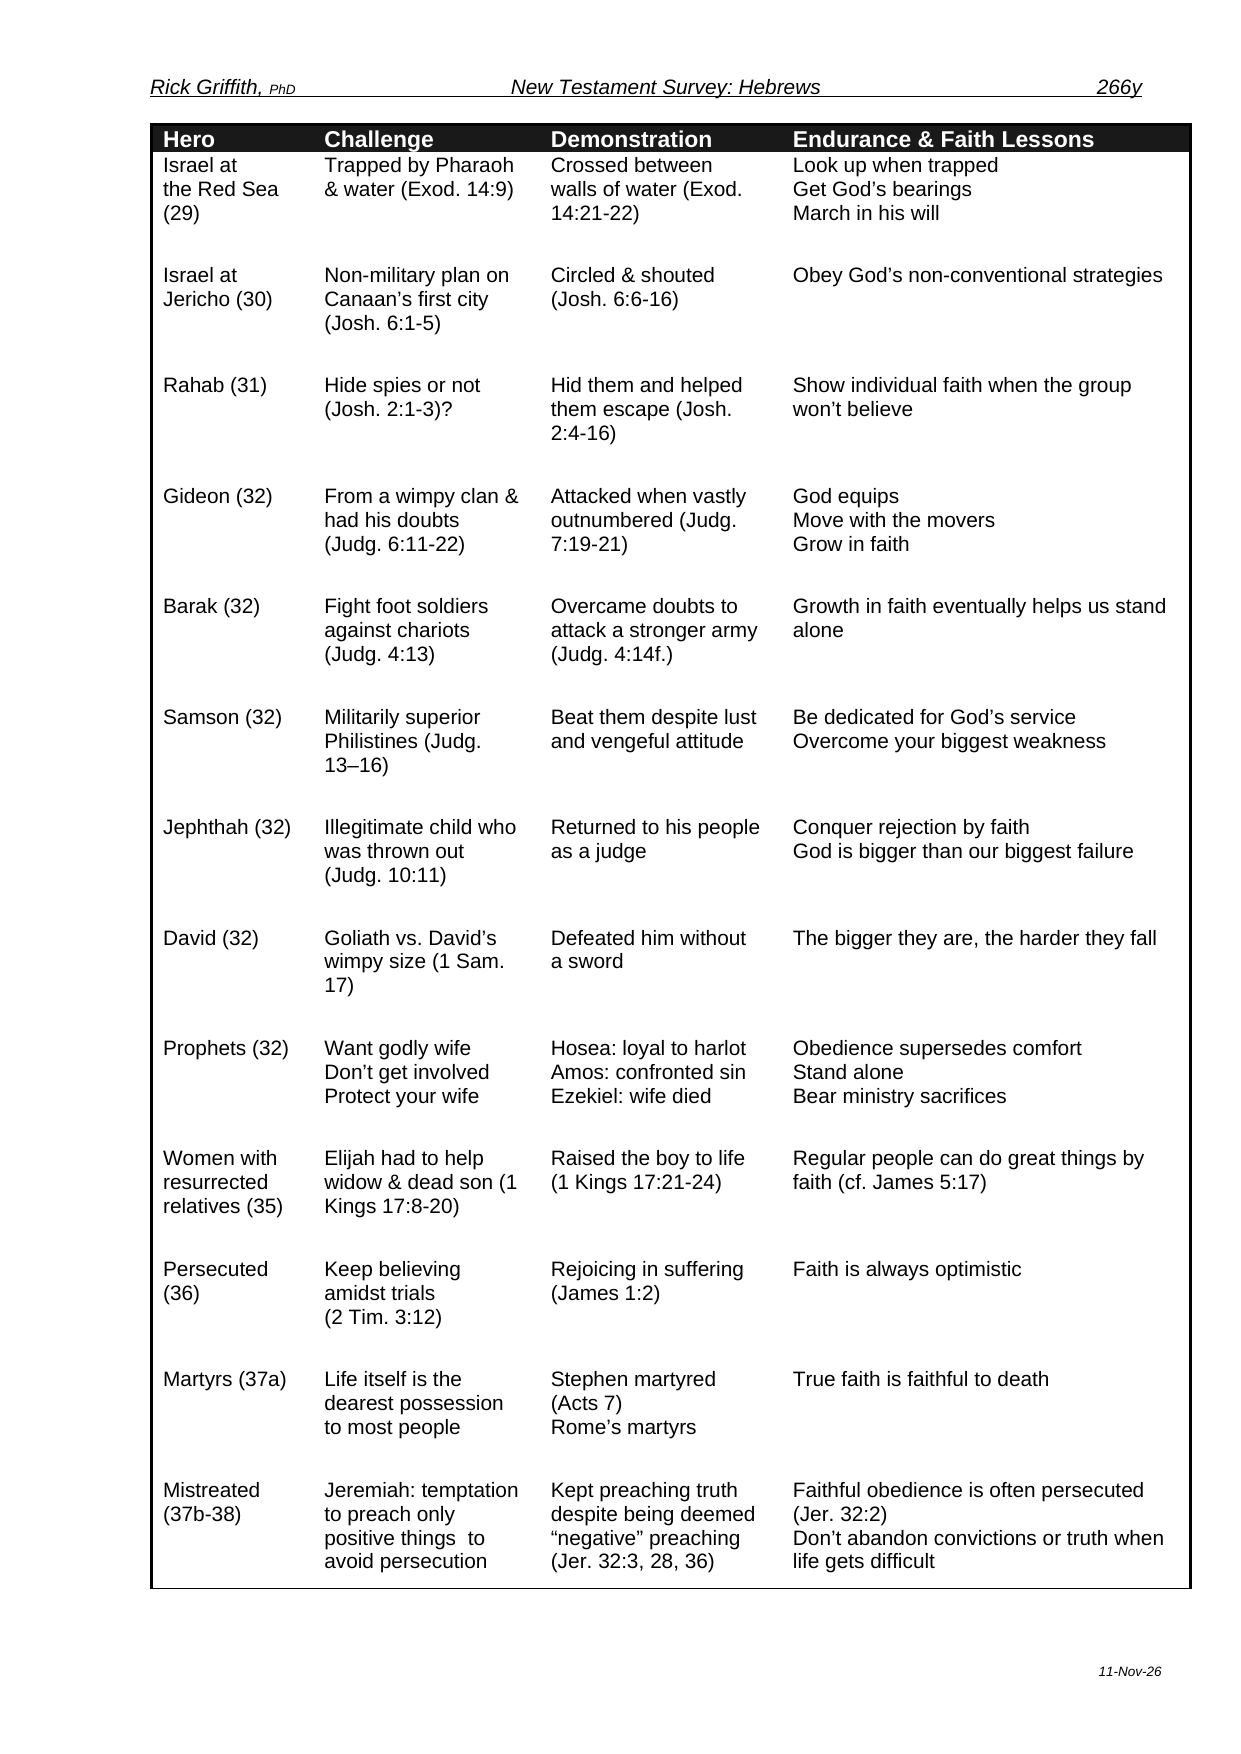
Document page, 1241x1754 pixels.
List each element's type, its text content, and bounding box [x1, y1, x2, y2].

table_cell Barak (32) [153, 594, 313, 704]
table_cell Circled & shouted (Josh. 6:6-16) [539, 263, 781, 373]
table_cell Attacked when vastly outnumbered (Judg. 7:19-21) [539, 484, 781, 594]
table_cell Be dedicated for God’s service Overcome your biggest weakness [781, 705, 1189, 815]
table_cell Beat them despite lust and vengeful attitude [539, 705, 781, 815]
table_cell Regular people can do great things by faith (cf. James 5:17) [781, 1146, 1189, 1257]
table_cell Hid them and helped them escape (Josh. 2:4-16) [539, 373, 781, 484]
table_cell Women with resurrected relatives (35) [153, 1146, 313, 1257]
table_cell Prophets (32) [153, 1036, 313, 1146]
table_cell Rahab (31) [153, 373, 313, 484]
table_cell Stephen martyred (Acts 7) Rome’s martyrs [539, 1367, 781, 1477]
table_cell Non-military plan on Canaan’s first city (Josh. 6:1-5) [313, 263, 539, 373]
table_cell Kept preaching truth despite being deemed “negative” preaching (Jer. 32:3, 28, 36) [539, 1478, 781, 1588]
table_cell Fight foot soldiers against chariots (Judg. 4:13) [313, 594, 539, 704]
table_cell Growth in faith eventually helps us stand alone [781, 594, 1189, 704]
table_cell Want godly wife Don’t get involved Protect your wife [313, 1036, 539, 1146]
table_cell Conquer rejection by faith God is bigger than our biggest failure [781, 815, 1189, 925]
table_cell Israel at Jericho (30) [153, 263, 313, 373]
table_header Endurance & Faith Lessons [781, 126, 1189, 152]
table_cell Obedience supersedes comfort Stand alone Bear ministry sacrifices [781, 1036, 1189, 1146]
table_cell Goliath vs. David’s wimpy size (1 Sam. 17) [313, 925, 539, 1036]
table_cell True faith is faithful to death [781, 1367, 1189, 1477]
table_header Challenge [313, 126, 539, 152]
table_header Hero [153, 126, 313, 152]
table_cell Gideon (32) [153, 484, 313, 594]
table_cell Militarily superior Philistines (Judg. 13–16) [313, 705, 539, 815]
table_cell Faith is always optimistic [781, 1257, 1189, 1367]
table_cell Mistreated (37b-38) [153, 1478, 313, 1588]
table_cell Returned to his people as a judge [539, 815, 781, 925]
table_cell Defeated him without a sword [539, 925, 781, 1036]
table_cell Jephthah (32) [153, 815, 313, 925]
table_cell Rejoicing in suffering (James 1:2) [539, 1257, 781, 1367]
table_cell God equips Move with the movers Grow in faith [781, 484, 1189, 594]
table_cell Hide spies or not (Josh. 2:1-3)? [313, 373, 539, 484]
table_cell Persecuted (36) [153, 1257, 313, 1367]
table_cell Show individual faith when the group won’t believe [781, 373, 1189, 484]
table_cell Martyrs (37a) [153, 1367, 313, 1477]
table_cell Elijah had to help widow & dead son (1 Kings 17:8-20) [313, 1146, 539, 1257]
table_cell Life itself is the dearest possession to most people [313, 1367, 539, 1477]
table_cell Trapped by Pharaoh & water (Exod. 14:9) [313, 153, 539, 263]
table_cell Samson (32) [153, 705, 313, 815]
table_cell Illegitimate child who was thrown out (Judg. 10:11) [313, 815, 539, 925]
table_cell Obey God’s non-conventional strategies [781, 263, 1189, 373]
table_cell Jeremiah: temptation to preach only positive things to avoid persecution [313, 1478, 539, 1588]
table_cell Hosea: loyal to harlot Amos: confronted sin Ezekiel: wife died [539, 1036, 781, 1146]
table_cell Crossed between walls of water (Exod. 14:21-22) [539, 153, 781, 263]
table_cell The bigger they are, the harder they fall [781, 925, 1189, 1036]
table_cell Israel at the Red Sea (29) [153, 153, 313, 263]
table_cell Look up when trapped Get God’s bearings March in his will [781, 153, 1189, 263]
table_cell Faithful obedience is often persecuted (Jer. 32:2) Don’t abandon convictions or truth when life gets difficult [781, 1478, 1189, 1588]
table_cell From a wimpy clan & had his doubts (Judg. 6:11-22) [313, 484, 539, 594]
table_cell Keep believing amidst trials (2 Tim. 3:12) [313, 1257, 539, 1367]
table_cell David (32) [153, 925, 313, 1036]
table_header Demonstration [539, 126, 781, 152]
table_cell Raised the boy to life (1 Kings 17:21-24) [539, 1146, 781, 1257]
table_cell Overcame doubts to attack a stronger army (Judg. 4:14f.) [539, 594, 781, 704]
